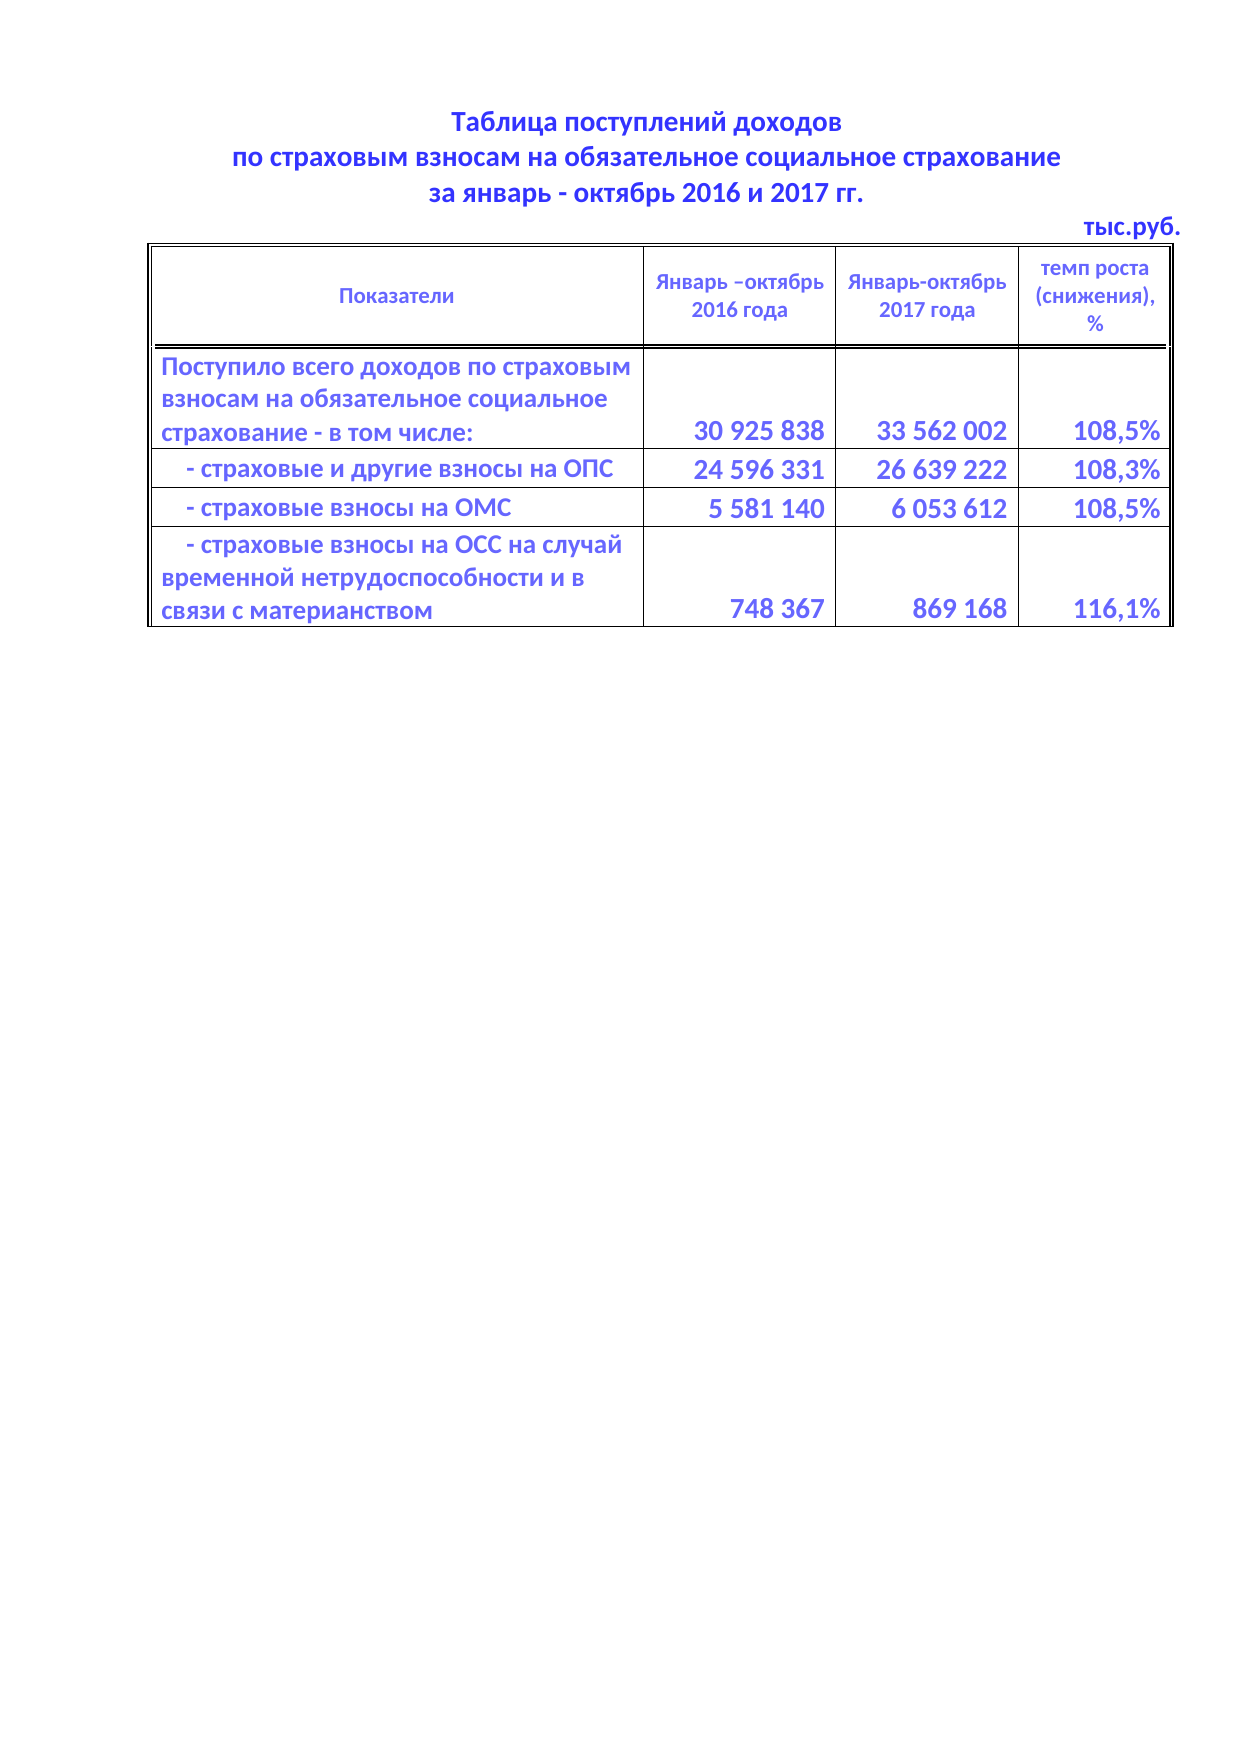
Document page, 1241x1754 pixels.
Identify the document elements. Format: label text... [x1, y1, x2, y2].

table_cell - страховые и другие взносы на ОПС [152, 449, 643, 487]
text по страховым взносам на обязательное социальное страхование [112, 138, 1181, 174]
table_cell 30 925 838 [644, 349, 835, 448]
table_header Январь –октябрь 2016 года [644, 247, 835, 344]
table_cell 24 596 331 [644, 449, 835, 487]
table_cell 748 367 [644, 527, 835, 626]
table_cell 5 581 140 [644, 488, 835, 526]
table_cell - страховые взносы на ОМС [152, 488, 643, 526]
table_header Январь-октябрь 2017 года [836, 247, 1018, 344]
table_cell 26 639 222 [836, 449, 1018, 487]
table_cell 33 562 002 [836, 349, 1018, 448]
table_cell 6 053 612 [836, 488, 1018, 526]
table_cell 116,1% [1019, 527, 1169, 626]
table_cell Поступило всего доходов по страховым взносам на обязательное социальное страхование - в том числе: [150, 344, 643, 448]
text тыс.руб. [112, 209, 1181, 242]
table_cell 108,5% [1019, 488, 1169, 526]
text за январь - октябрь 2016 и 2017 гг. [112, 174, 1181, 209]
table_cell - страховые взносы на ОСС на случай временной нетрудоспособности и в связи с материанством [152, 527, 643, 626]
text Таблица поступлений доходов [112, 103, 1181, 138]
table_header темп роста (снижения), % [1019, 247, 1169, 344]
table_cell 108,3% [1019, 449, 1169, 487]
table_cell 869 168 [836, 527, 1018, 626]
table_cell 108,5% [1019, 344, 1172, 448]
table_header Показатели [152, 247, 643, 344]
